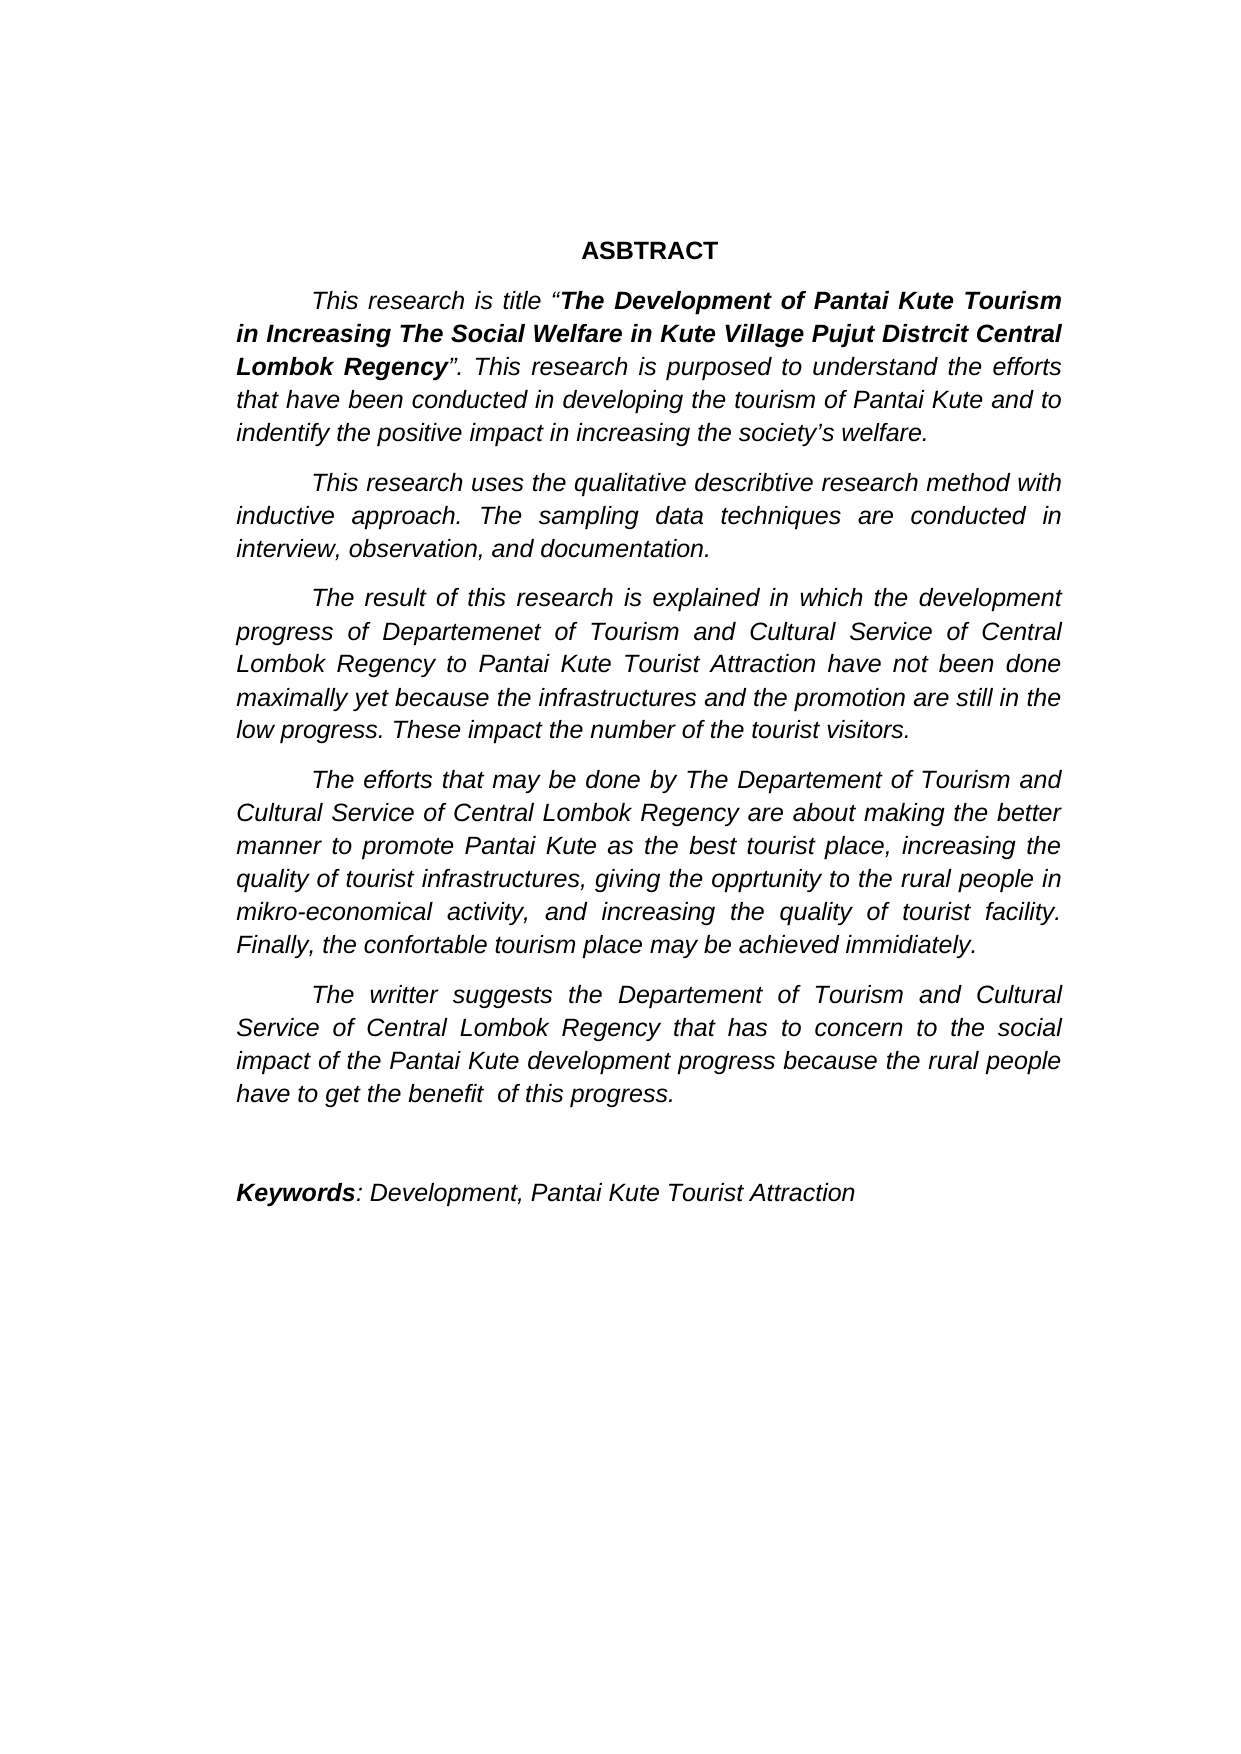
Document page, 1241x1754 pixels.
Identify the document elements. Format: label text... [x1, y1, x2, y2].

text The writter suggests the Departement of Tourism and Cultural Service of Central Lombok Regency that has to concern to the social impact of the Pantai Kute development progress because the rural people have to get the benefit of this progress. [236, 980, 1063, 1108]
text This research uses the qualitative describtive research method with inductive approach. The sampling data techniques are conducted in interview, observation, and documentation. [236, 468, 1063, 562]
text Keywords: Development, Pantai Kute Tourist Attraction [236, 1178, 1063, 1207]
text This research is title “The Development of Pantai Kute Tourism in Increasing The Social Welfare in Kute Village Pujut Distrcit Central Lombok Regency”. This research is purposed to understand the efforts that have been conducted in developing the tourism of Pantai Kute and to indentify the positive impact in increasing the society’s welfare. [236, 286, 1063, 447]
text The result of this research is explained in which the development progress of Departemenet of Tourism and Cultural Service of Central Lombok Regency to Pantai Kute Tourist Attraction have not been done maximally yet because the infrastructures and the promotion are still in the low progress. These impact the number of the tourist visitors. [236, 583, 1063, 744]
text The efforts that may be done by The Departement of Tourism and Cultural Service of Central Lombok Regency are about making the better manner to promote Pantai Kute as the best tourist place, increasing the quality of tourist infrastructures, giving the opprtunity to the rural people in mikro-economical activity, and increasing the quality of tourist facility. Finally, the confortable tourism place may be achieved immidiately. [236, 765, 1063, 959]
text ASBTRACT [236, 236, 1063, 265]
